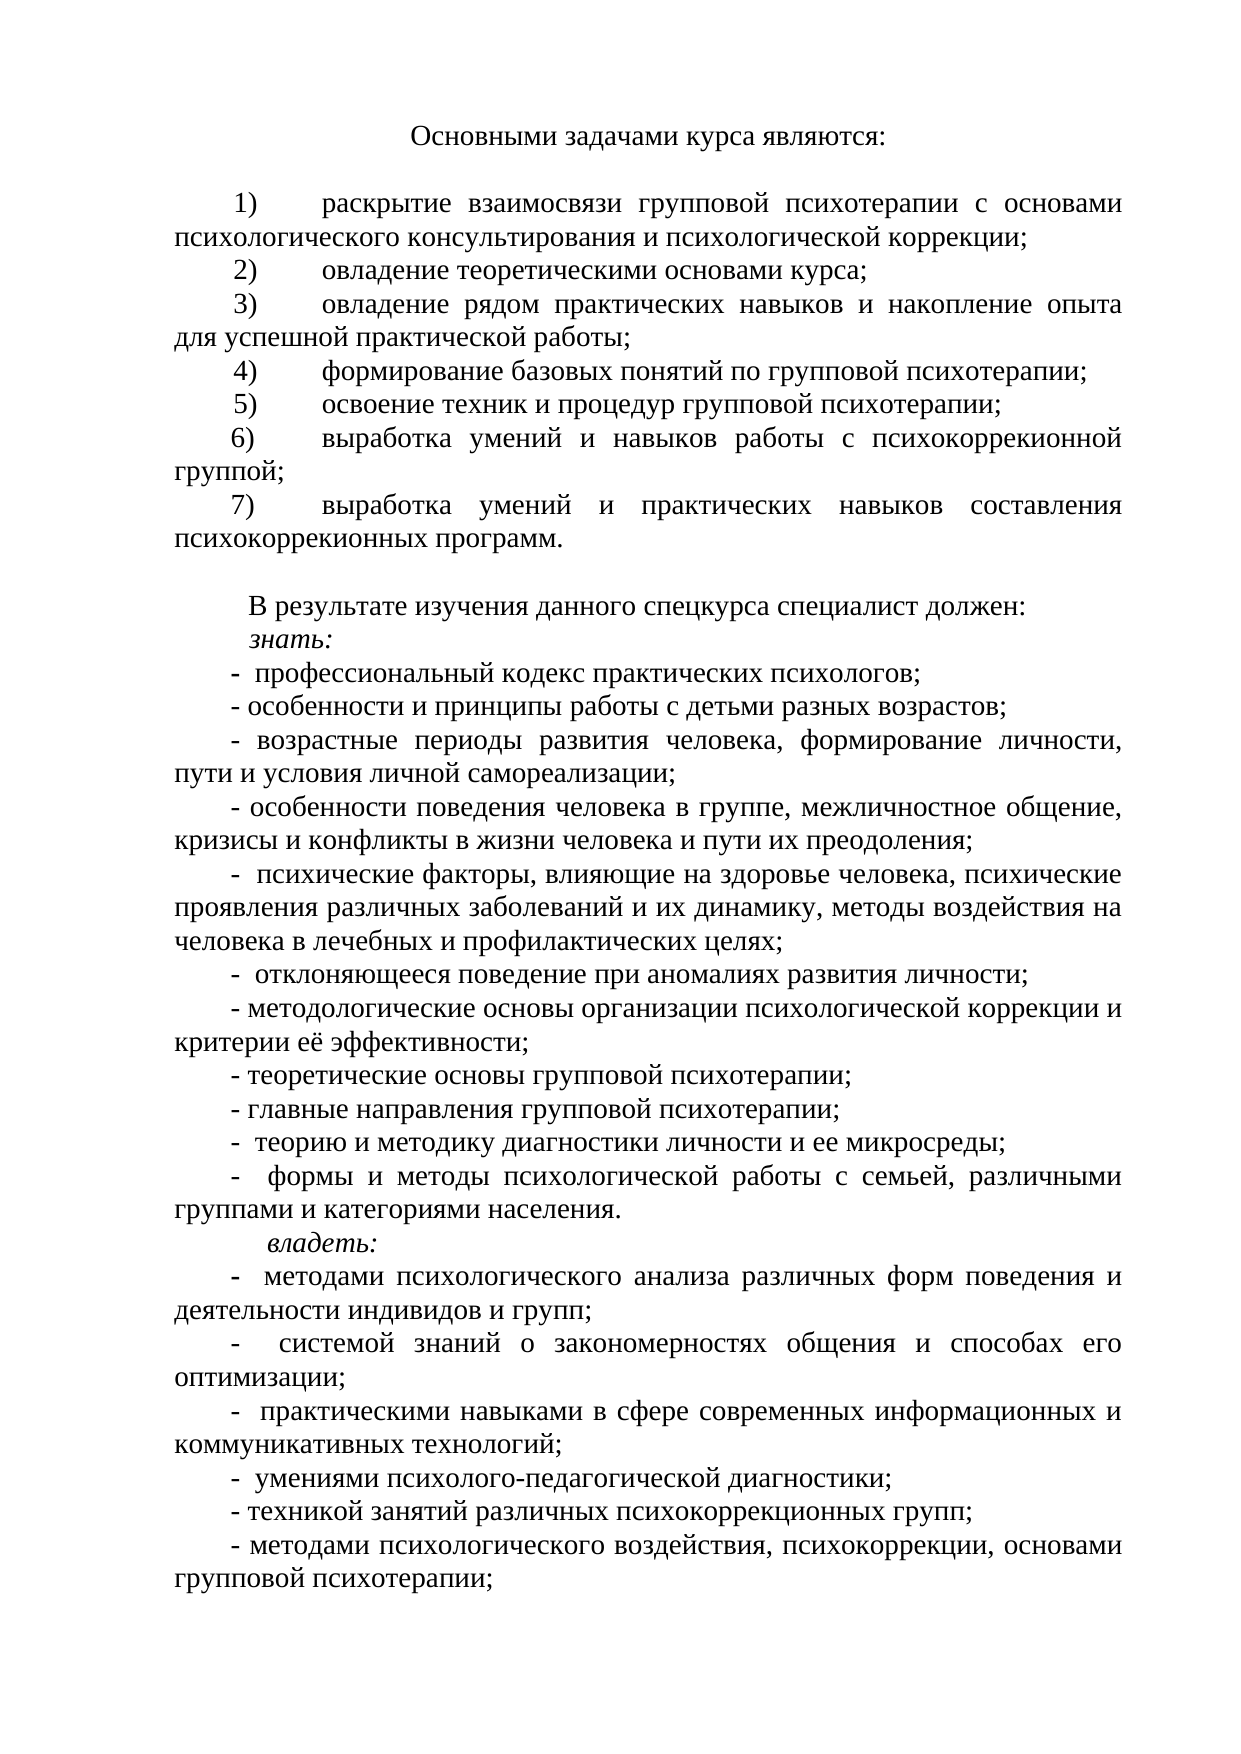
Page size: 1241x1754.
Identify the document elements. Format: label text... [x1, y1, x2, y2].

text - практическими навыками в сфере современных информационных и коммуникативных технологий; [174, 1393, 1123, 1460]
text знать: [174, 621, 1123, 655]
text - методами психологического воздействия, психокоррекции, основами групповой психотерапии; [174, 1527, 1123, 1594]
text владеть: [174, 1225, 1123, 1258]
list раскрытие взаимосвязи групповой психотерапии с основами психологического консультирования и психологической коррекции; [174, 185, 1123, 252]
text - теоретические основы групповой психотерапии; [174, 1057, 1123, 1091]
text - профессиональный кодекс практических психологов; [174, 655, 1123, 688]
text - особенности поведения человека в группе, межличностное общение, кризисы и конфликты в жизни человека и пути их преодоления; [174, 789, 1123, 856]
list формирование базовых понятий по групповой психотерапии; [174, 353, 1123, 386]
text - отклоняющееся поведение при аномалиях развития личности; [174, 957, 1123, 990]
text - особенности и принципы работы с детьми разных возрастов; [174, 688, 1123, 722]
text - возрастные периоды развития человека, формирование личности, пути и условия личной самореализации; [174, 722, 1123, 789]
text - методологические основы организации психологической коррекции и критерии её эффективности; [174, 990, 1123, 1057]
text - методами психологического анализа различных форм поведения и деятельности индивидов и групп; [174, 1258, 1123, 1326]
text Основными задачами курса являются: [174, 118, 1123, 152]
text - теорию и методику диагностики личности и ее микросреды; [174, 1124, 1123, 1158]
text - психические факторы, влияющие на здоровье человека, психические проявления различных заболеваний и их динамику, методы воздействия на человека в лечебных и профилактических целях; [174, 856, 1123, 957]
text - главные направления групповой психотерапии; [174, 1091, 1123, 1124]
text В результате изучения данного спецкурса специалист должен: [248, 588, 1123, 621]
text - системой знаний о закономерностях общения и способах его оптимизации; [174, 1326, 1123, 1393]
list овладение теоретическими основами курса; [174, 252, 1123, 286]
list овладение рядом практических навыков и накопление опыта для успешной практической работы; [174, 286, 1123, 353]
text - формы и методы психологической работы с семьей, различными группами и категориями населения. [174, 1158, 1123, 1225]
text - техникой занятий различных психокоррекционных групп; [174, 1493, 1123, 1527]
list выработка умений и навыков работы с психокоррекионной группой; [174, 420, 1123, 487]
list освоение техник и процедур групповой психотерапии; [174, 386, 1123, 420]
list выработка умений и практических навыков составления психокоррекионных программ. [174, 487, 1123, 554]
text - умениями психолого-педагогической диагностики; [174, 1460, 1123, 1493]
